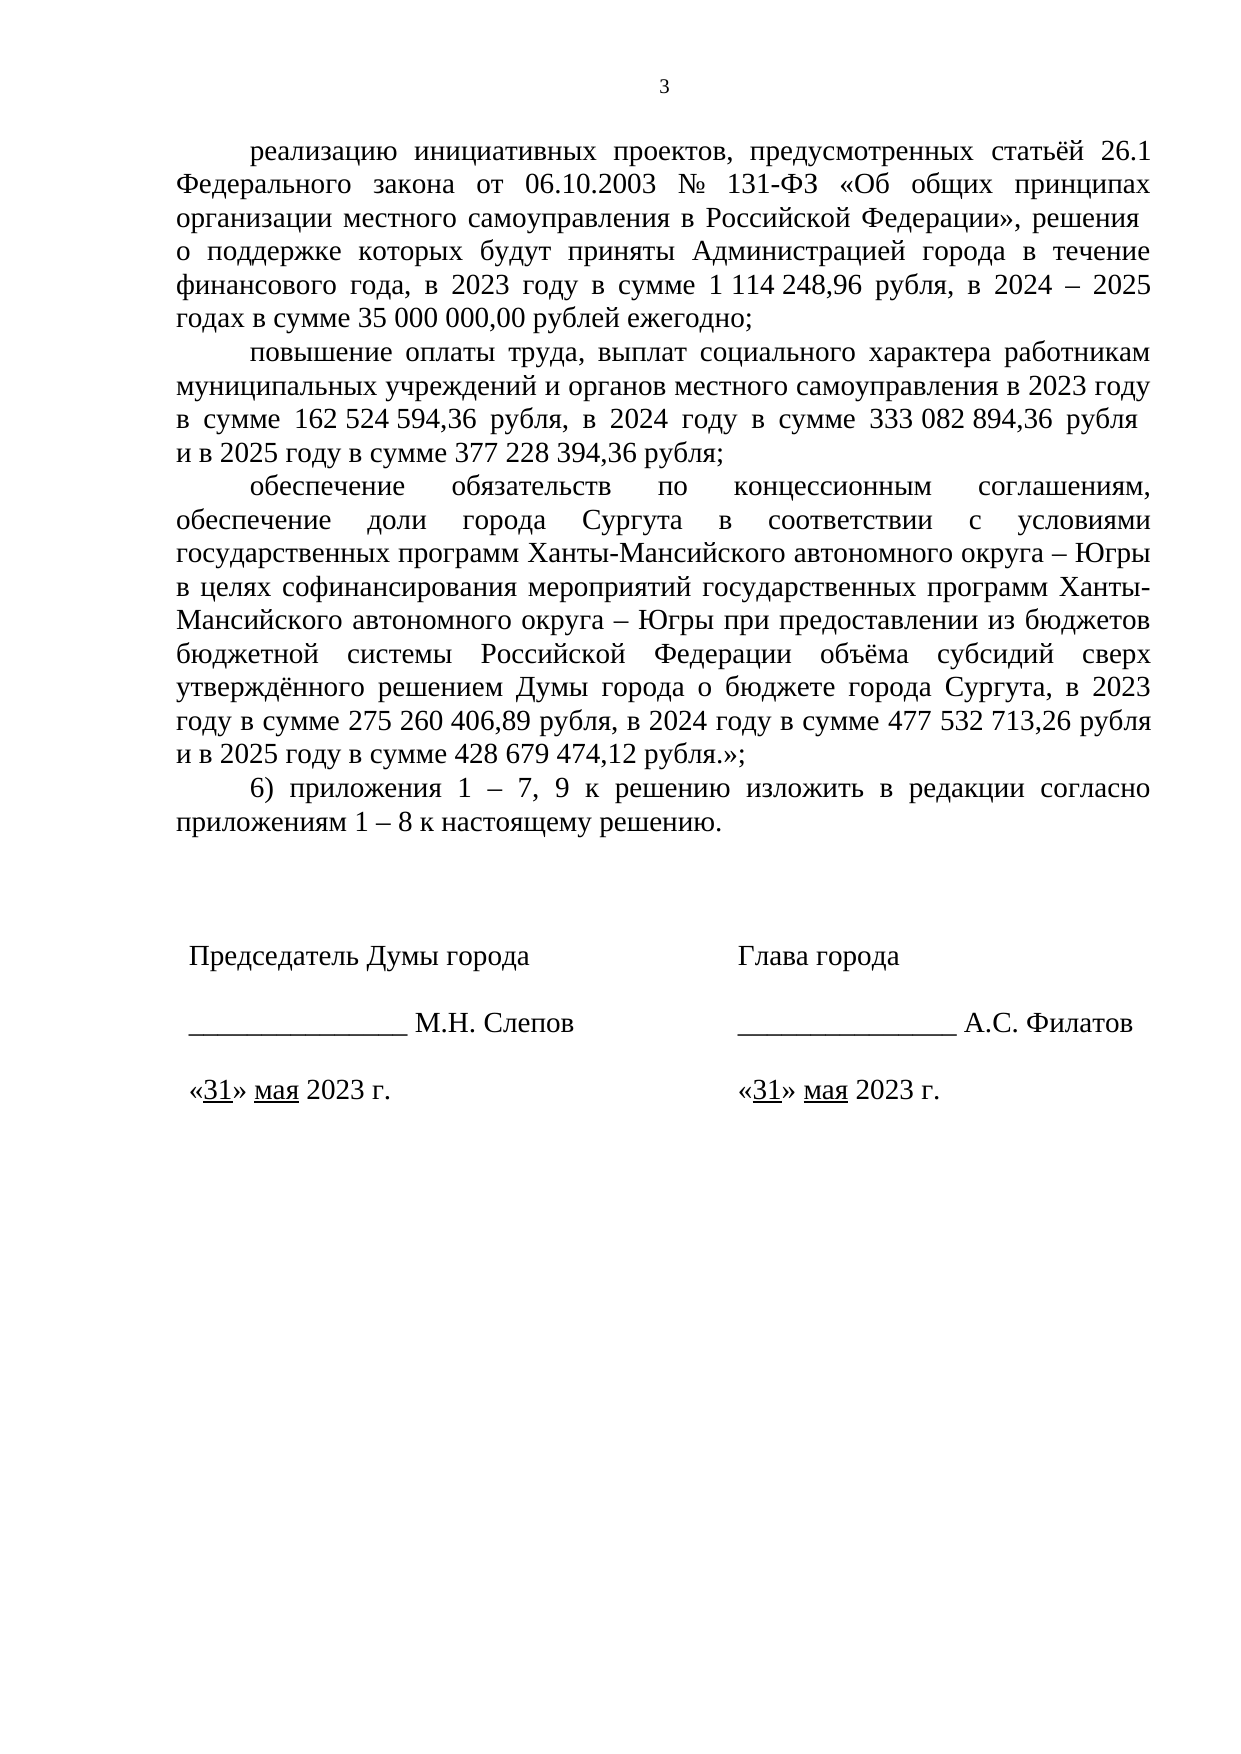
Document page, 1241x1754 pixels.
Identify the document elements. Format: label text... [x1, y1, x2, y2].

text реализацию инициативных проектов, предусмотренных статьёй 26.1 Федерального закона от 06.10.2003 № 131-ФЗ «Об общих принципах организации местного самоуправления в Российской Федерации», решения о поддержке которых будут приняты Администрацией города в течение финансового года, в 2023 году в сумме 1 114 248,96 рубля, в 2024 – 2025 годах в сумме 35 000 000,00 рублей ежегодно; [176, 133, 1152, 334]
text 6) приложения 1 – 7, 9 к решению изложить в редакции согласно приложениям 1 – 8 к настоящему решению. [176, 770, 1152, 837]
table_header Председатель Думы города _______________ М.Н. Слепов «31» мая 2023 г. [177, 938, 676, 1115]
text обеспечение обязательств по концессионным соглашениям, обеспечение доли города Сургута в соответствии с условиями государственных программ Ханты-Мансийского автономного округа – Югры в целях софинансирования мероприятий государственных программ Ханты-Мансийского автономного округа – Югры при предоставлении из бюджетов бюджетной системы Российской Федерации объёма субсидий сверх утверждённого решением Думы города о бюджете города Сургута, в 2023 году в сумме 275 260 406,89 рубля, в 2024 году в сумме 477 532 713,26 рубля и в 2025 году в сумме 428 679 474,12 рубля.»; [176, 468, 1152, 770]
text повышение оплаты труда, выплат социального характера работникам муниципальных учреждений и органов местного самоуправления в 2023 году в сумме 162 524 594,36 рубля, в 2024 году в сумме 333 082 894,36 рубля и в 2025 году в сумме 377 228 394,36 рубля; [176, 334, 1152, 468]
table_header Глава города _______________ А.С. Филатов «31» мая 2023 г. [676, 938, 1152, 1115]
